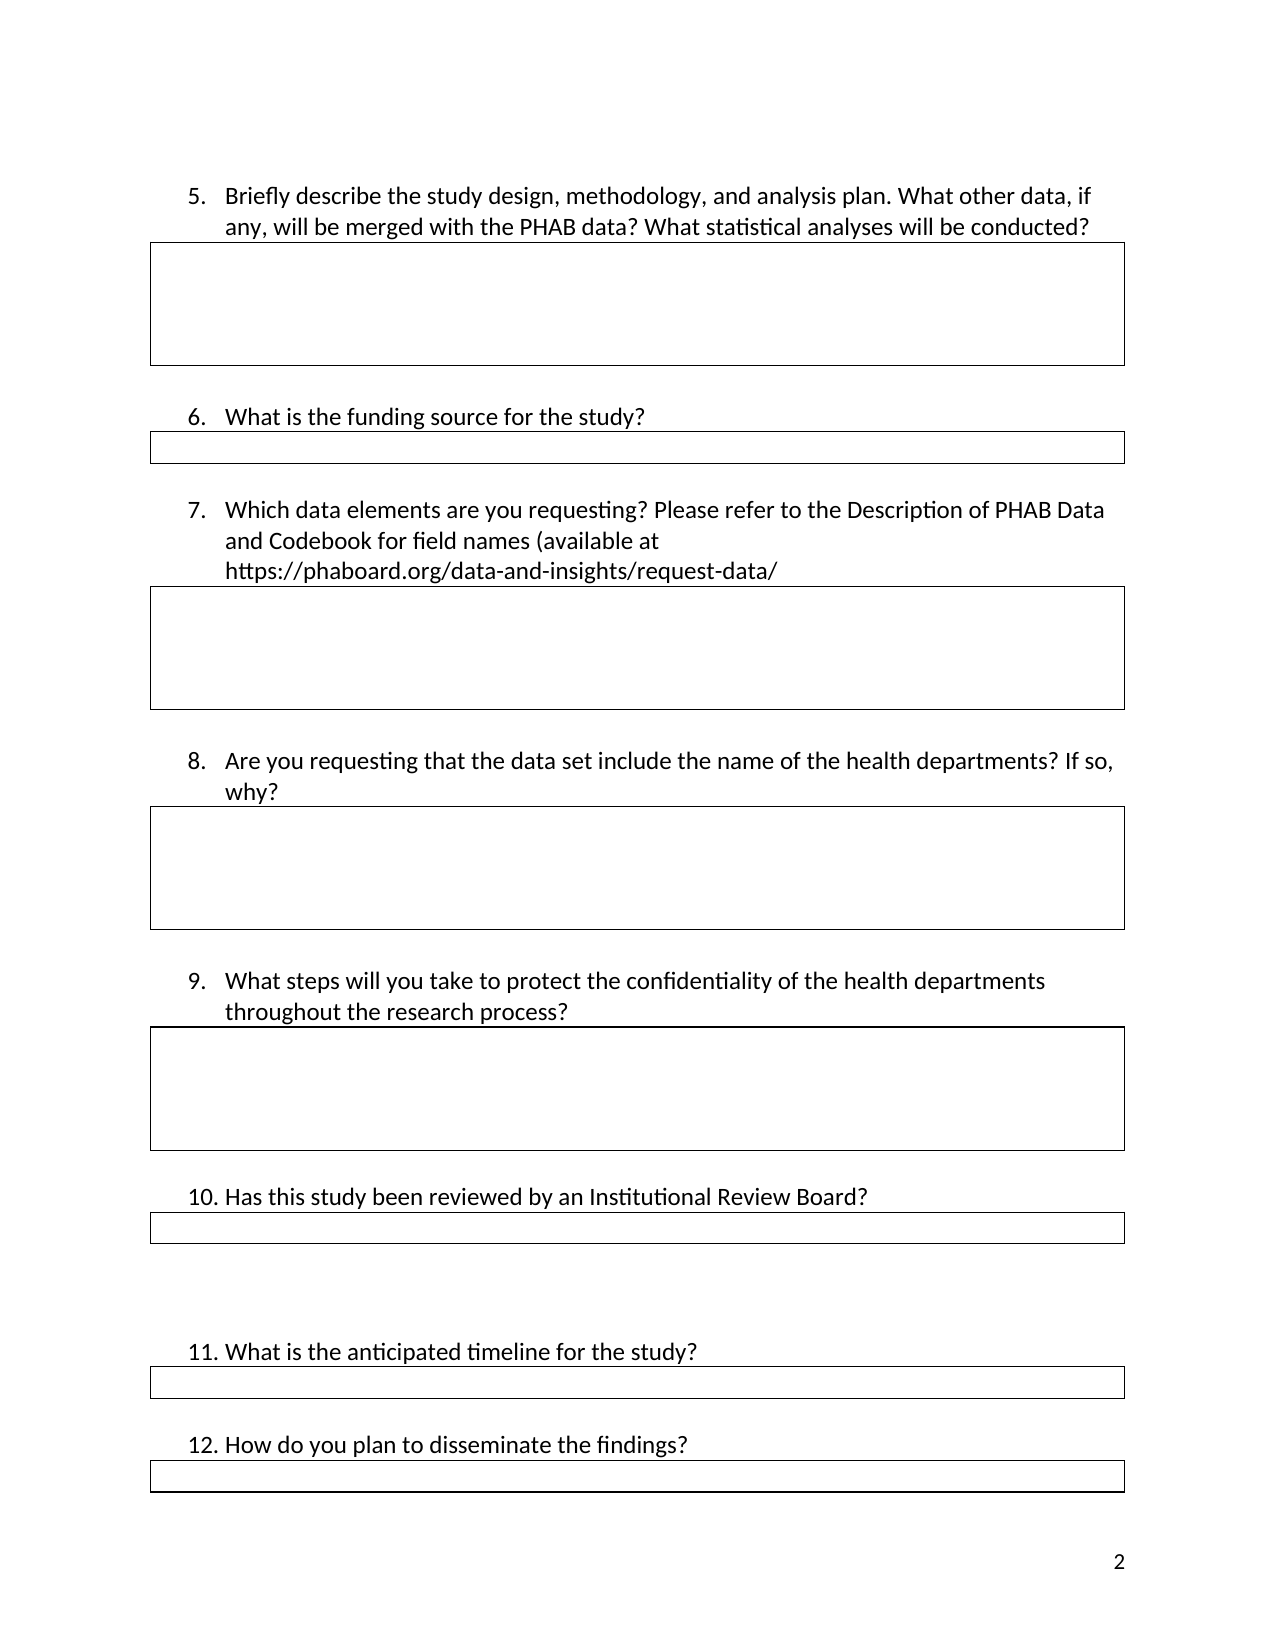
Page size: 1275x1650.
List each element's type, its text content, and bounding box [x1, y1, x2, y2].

table_header [151, 1367, 1124, 1398]
list Briefly describe the study design, methodology, and analysis plan. What other data, if any, will be merged with the PHAB data? What statistical analyses will be conducted? [187, 181, 1125, 242]
list Are you requesting that the data set include the name of the health departments? If so, why? [187, 745, 1125, 806]
table_header [151, 1213, 1124, 1243]
table_header [151, 432, 1124, 463]
list Has this study been reviewed by an Institutional Review Board? [187, 1181, 1125, 1212]
list Which data elements are you requesting? Please refer to the Description of PHAB Data and Codebook for field names (available at https://phaboard.org/data-and-insights/request-data/ [187, 494, 1125, 586]
list What is the funding source for the study? [187, 401, 1125, 431]
list What steps will you take to protect the confidentiality of the health departments throughout the research process? [187, 965, 1125, 1026]
table_header [151, 1028, 1124, 1149]
list What is the anticipated timeline for the study? [187, 1336, 1125, 1366]
table_header [151, 587, 1124, 709]
table_header [151, 1461, 1124, 1491]
table_header [151, 243, 1124, 365]
table_header [151, 807, 1124, 929]
list How do you plan to disseminate the findings? [187, 1429, 1125, 1460]
